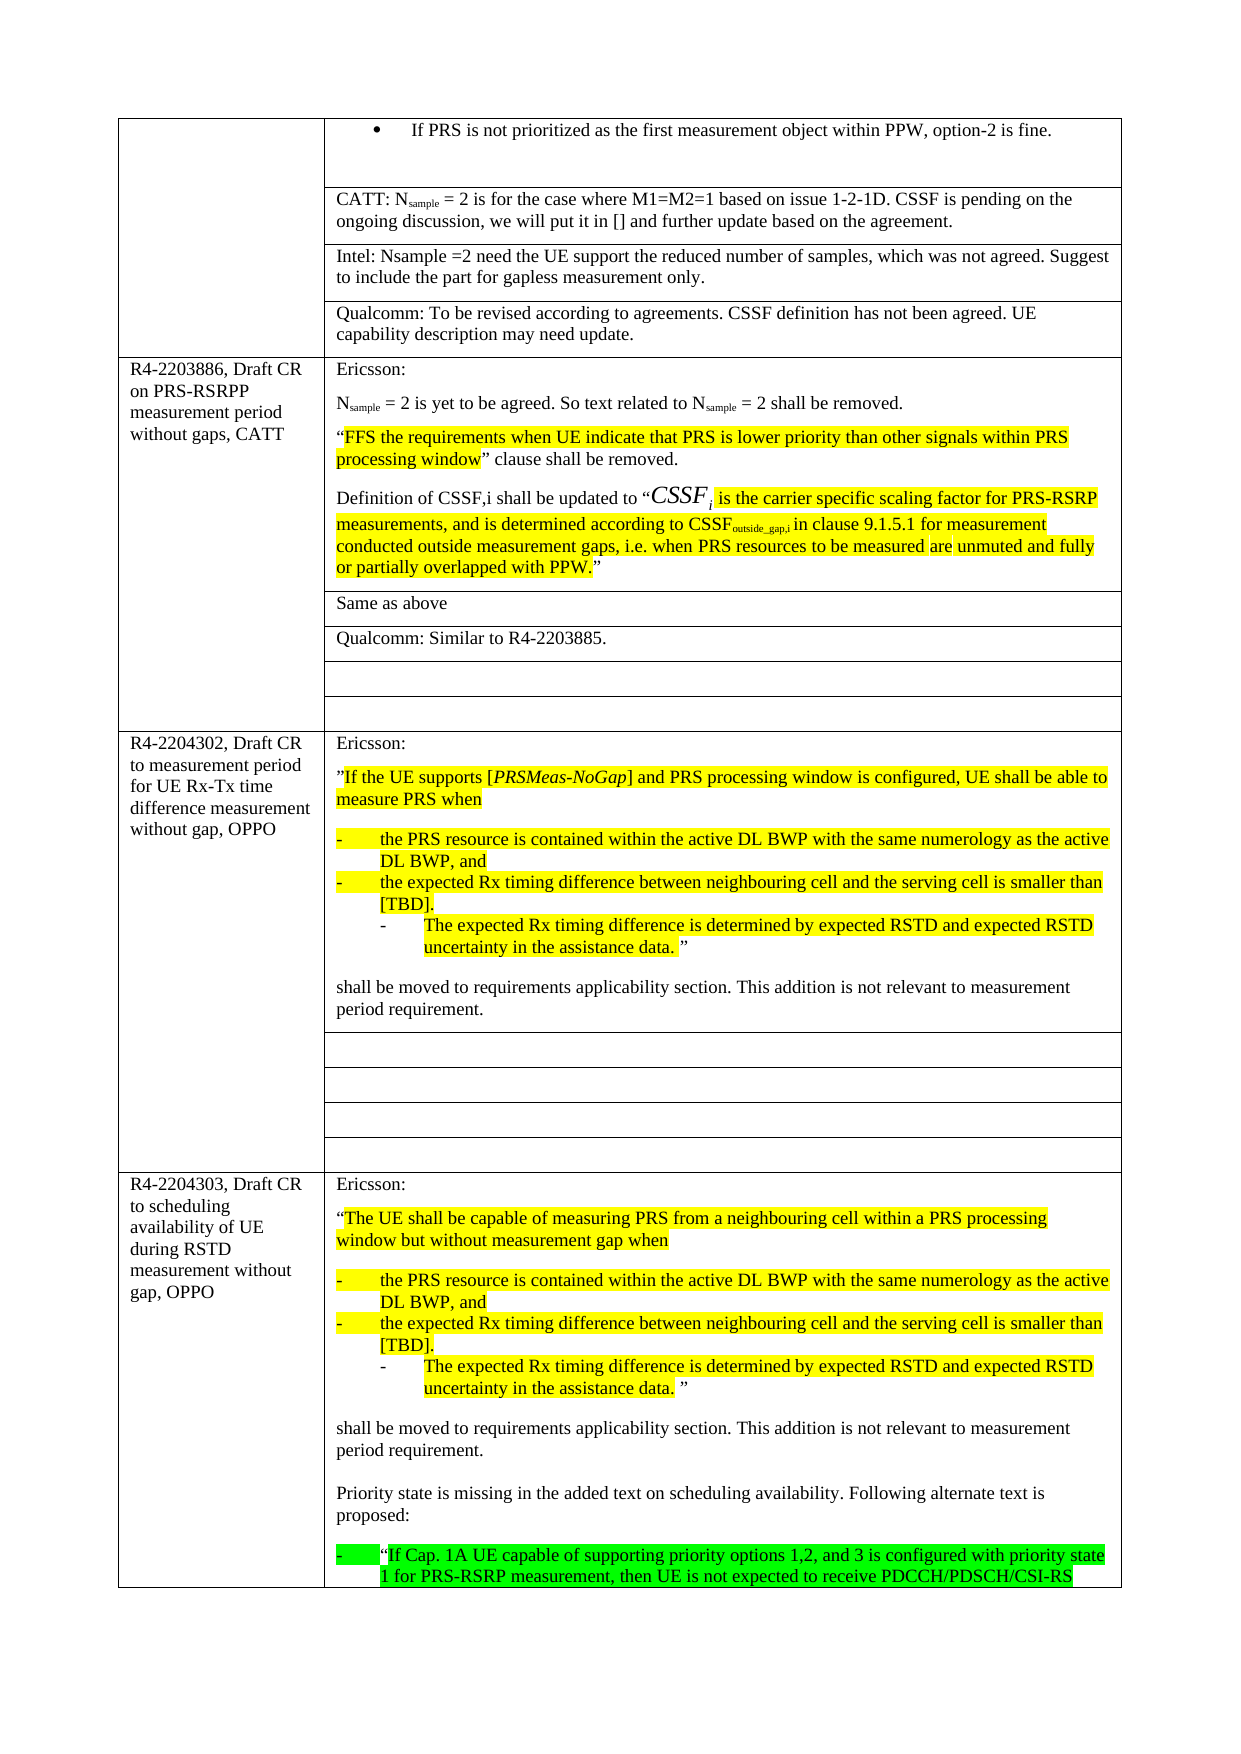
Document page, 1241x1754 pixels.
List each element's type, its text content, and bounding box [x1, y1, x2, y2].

table_cell R4-2203886, Draft CR on PRS-RSRPP measurement period without gaps, CATT [119, 358, 324, 731]
table_cell Ericsson: ”If the UE supports [PRSMeas-NoGap] and PRS processing window is configured, UE shall be able to measure PRS when the PRS resource is contained within the active DL BWP with the same numerology as the active DL BWP, and the expected Rx timing difference between neighbouring cell and the serving cell is smaller than [TBD]. The expected Rx timing difference is determined by expected RSTD and expected RSTD uncertainty in the assistance data. ” shall be moved to requirements applicability section. This addition is not relevant to measurement period requirement. [325, 732, 1121, 1032]
table_cell Qualcomm: Similar to R4-2203885. [325, 627, 1121, 661]
table_cell CATT: Nsample = 2 is for the case where M1=M2=1 based on issue 1-2-1D. CSSF is pending on the ongoing discussion, we will put it in [] and further update based on the agreement. [325, 188, 1121, 244]
table_cell R4-2204302, Draft CR to measurement period for UE Rx-Tx time difference measurement without gap, OPPO [119, 732, 324, 1172]
table_cell [325, 1033, 1121, 1067]
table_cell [325, 119, 1121, 187]
table_cell [325, 1138, 1121, 1172]
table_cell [325, 1173, 1121, 1587]
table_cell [119, 1173, 324, 1587]
table_cell Same as above [325, 592, 1121, 626]
table_cell Intel: Nsample =2 need the UE support the reduced number of samples, which was not agreed. Suggest to include the part for gapless measurement only. [325, 245, 1121, 301]
table_cell [325, 697, 1121, 731]
table_cell [325, 1068, 1121, 1102]
table_cell Qualcomm: To be revised according to agreements. CSSF definition has not been agreed. UE capability description may need update. [325, 302, 1121, 357]
table_cell [325, 1103, 1121, 1137]
table_cell [325, 662, 1121, 696]
